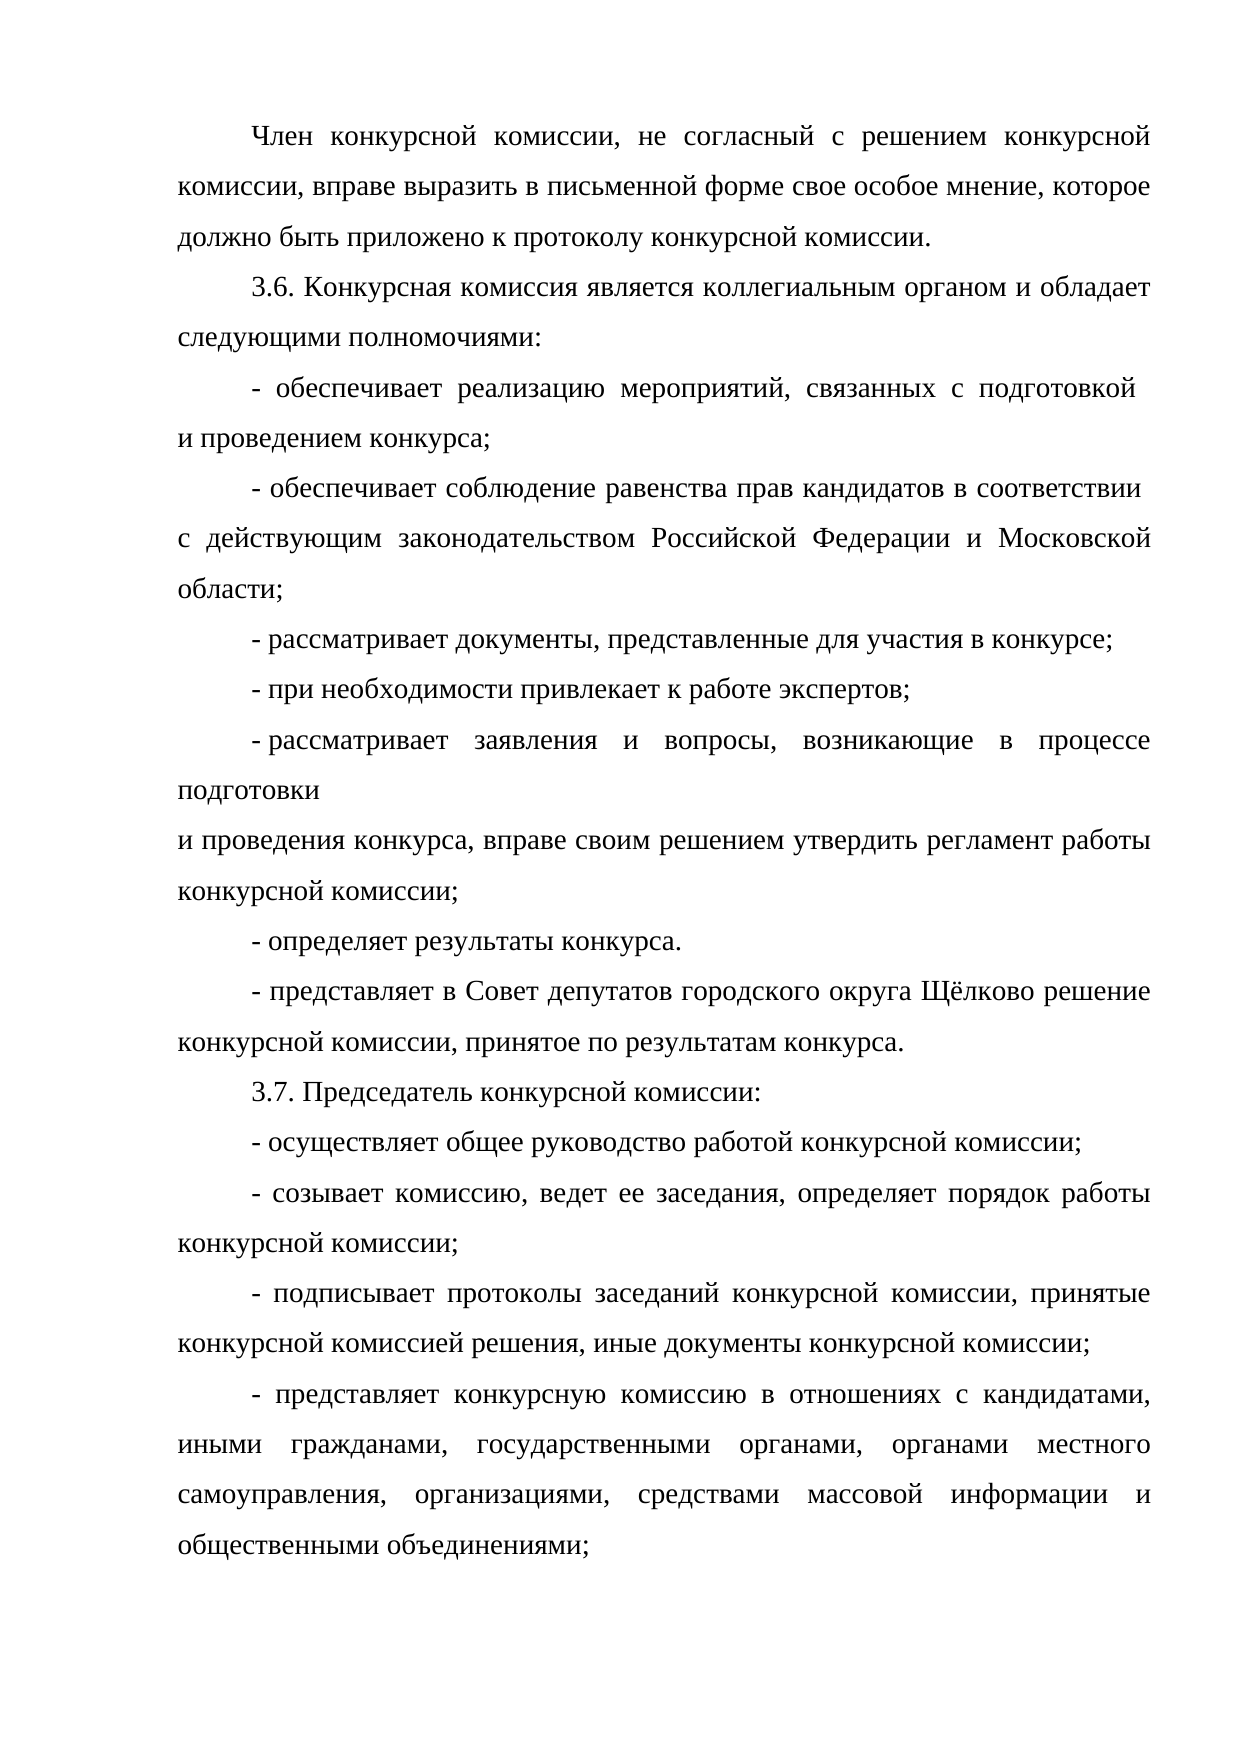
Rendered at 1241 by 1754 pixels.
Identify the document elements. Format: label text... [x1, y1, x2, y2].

text - обеспечивает соблюдение равенства прав кандидатов в соответствии с действующим законодательством Российской Федерации и Московской области; [177, 470, 1152, 604]
text - обеспечивает реализацию мероприятий, связанных с подготовкой и проведением конкурса; [177, 370, 1152, 453]
text - представляет конкурсную комиссию в отношениях с кандидатами, иными гражданами, государственными органами, органами местного самоуправления, организациями, средствами массовой информации и общественными объединениями; [177, 1376, 1152, 1560]
text 3.7. Председатель конкурсной комиссии: [177, 1074, 1152, 1108]
text - подписывает протоколы заседаний конкурсной комиссии, принятые конкурсной комиссией решения, иные документы конкурсной комиссии; [177, 1275, 1152, 1359]
text Член конкурсной комиссии, не согласный с решением конкурсной комиссии, вправе выразить в письменной форме свое особое мнение, которое должно быть приложено к протоколу конкурсной комиссии. [177, 118, 1152, 252]
text - представляет в Совет депутатов городского округа Щёлково решение конкурсной комиссии, принятое по результатам конкурса. [177, 973, 1152, 1057]
text - рассматривает заявления и вопросы, возникающие в процессе подготовки и проведения конкурса, вправе своим решением утвердить регламент работы конкурсной комиссии; [177, 722, 1152, 906]
text - определяет результаты конкурса. [177, 923, 1152, 957]
text - рассматривает документы, представленные для участия в конкурсе; [177, 621, 1152, 655]
text - при необходимости привлекает к работе экспертов; [177, 672, 1152, 705]
text 3.6. Конкурсная комиссия является коллегиальным органом и обладает следующими полномочиями: [177, 269, 1152, 353]
text - созывает комиссию, ведет ее заседания, определяет порядок работы конкурсной комиссии; [177, 1175, 1152, 1258]
text - осуществляет общее руководство работой конкурсной комиссии; [177, 1124, 1152, 1158]
